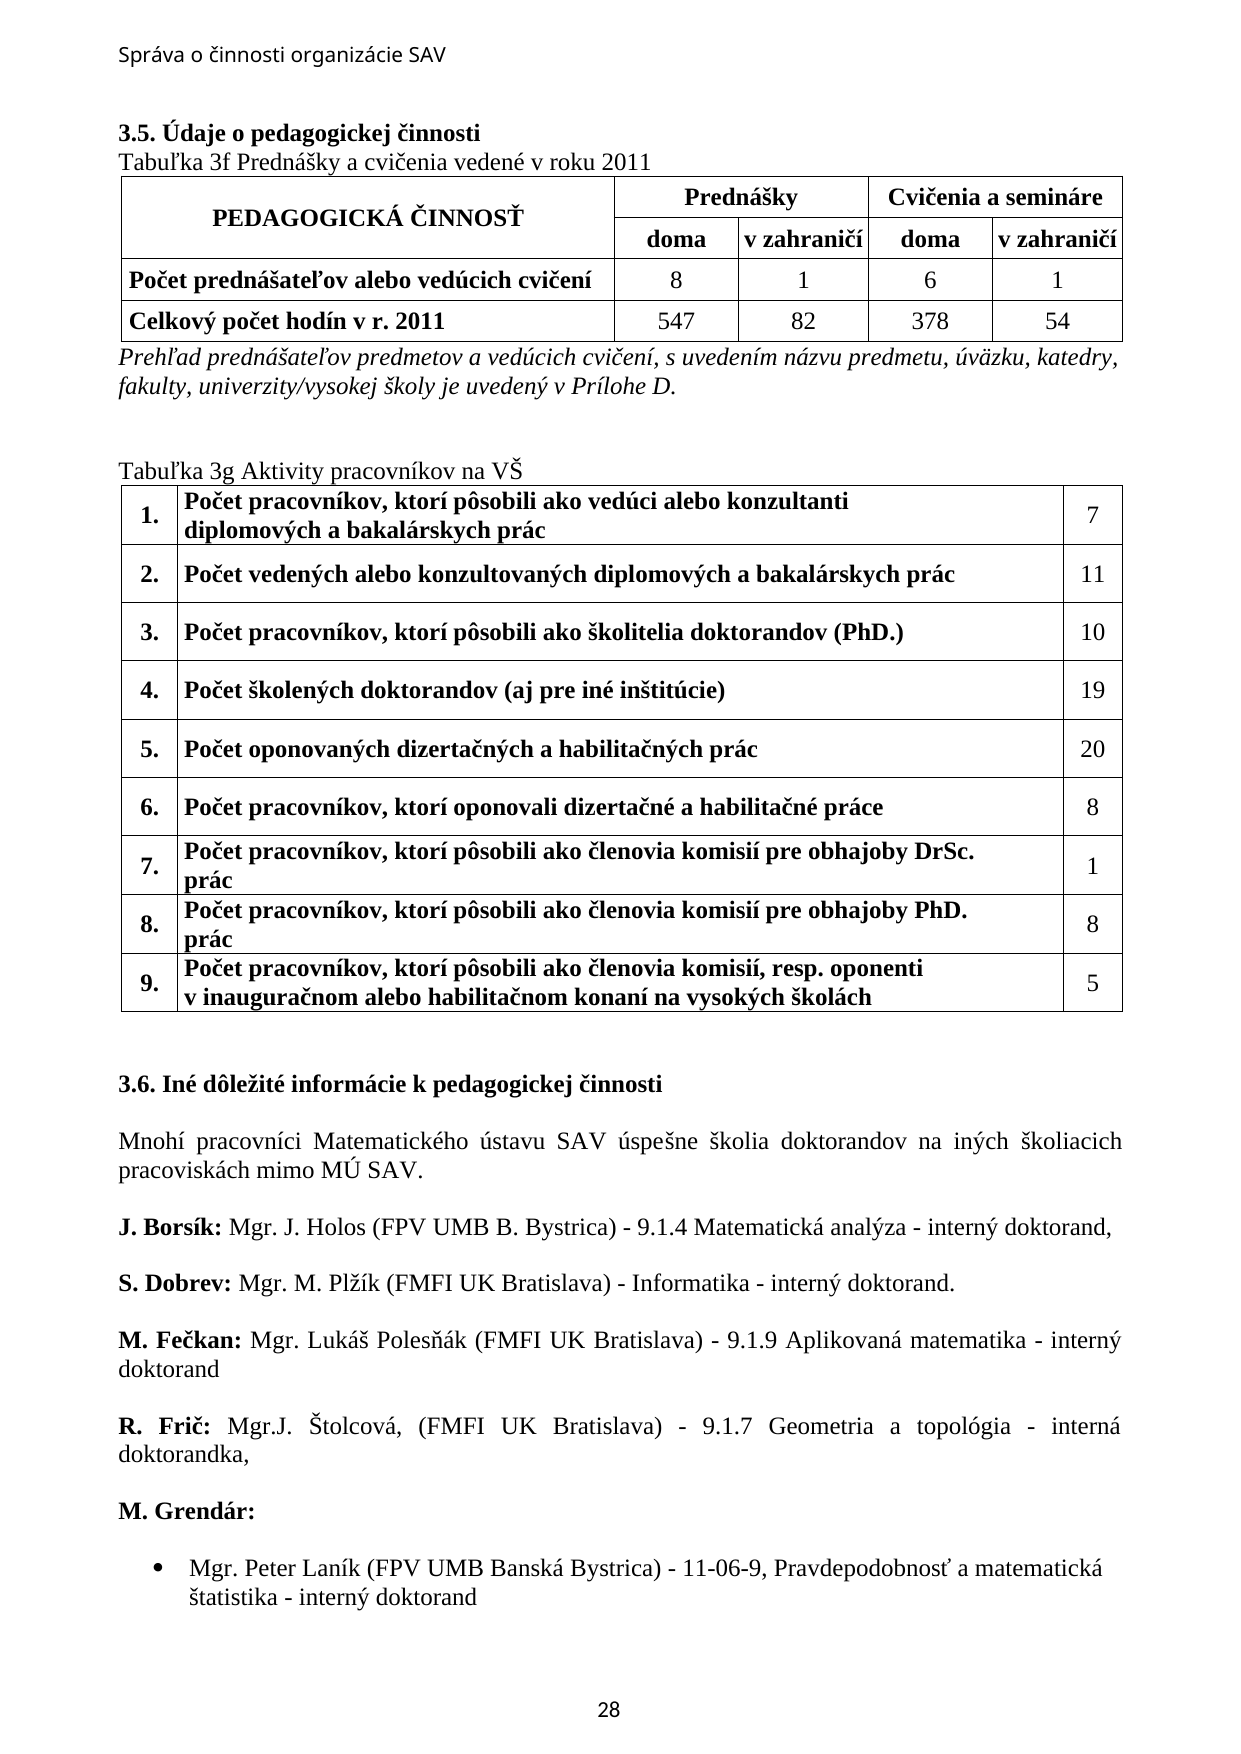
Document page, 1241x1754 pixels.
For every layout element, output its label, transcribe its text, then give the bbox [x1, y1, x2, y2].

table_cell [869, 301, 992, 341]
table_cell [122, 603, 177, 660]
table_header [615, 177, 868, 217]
text Prehľad prednášateľov predmetov a vedúcich cvičení, s uvedením názvu predmetu, úväzku, katedry, fakulty, univerzity/vysokej školy je uvedený v Prílohe D. [118, 342, 1122, 456]
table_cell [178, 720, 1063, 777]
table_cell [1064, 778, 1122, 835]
text 3.6. Iné dôležité informácie k pedagogickej činnosti [118, 1012, 1122, 1098]
text  Mgr. Peter Laník (FPV UMB Banská Bystrica) - 11-06-9, Pravdepodobnosť a matematická štatistika - interný doktorand [153, 1553, 1122, 1611]
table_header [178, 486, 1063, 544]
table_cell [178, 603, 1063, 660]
text M. Grendár: [118, 1496, 1122, 1525]
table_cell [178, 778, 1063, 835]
text J. Borsík: Mgr. J. Holos (FPV UMB B. Bystrica) - 9.1.4 Matematická analýza - interný doktorand, [118, 1212, 1122, 1241]
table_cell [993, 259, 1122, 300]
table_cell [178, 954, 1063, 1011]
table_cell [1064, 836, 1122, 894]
text S. Dobrev: Mgr. M. Plžík (FMFI UK Bratislava) - Informatika - interný doktorand. [118, 1268, 1122, 1297]
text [118, 118, 1122, 176]
text Tabuľka 3g Aktivity pracovníkov na VŠ [118, 456, 1122, 485]
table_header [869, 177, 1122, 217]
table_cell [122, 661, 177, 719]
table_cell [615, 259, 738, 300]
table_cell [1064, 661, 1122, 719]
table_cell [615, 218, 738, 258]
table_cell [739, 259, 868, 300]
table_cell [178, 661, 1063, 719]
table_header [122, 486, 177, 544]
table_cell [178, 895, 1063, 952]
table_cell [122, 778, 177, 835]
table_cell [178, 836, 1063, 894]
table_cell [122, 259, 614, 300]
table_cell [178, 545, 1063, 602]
text Mnohí pracovníci Matematického ústavu SAV úspešne školia doktorandov na iných školiacich pracoviskách mimo MÚ SAV. [118, 1126, 1122, 1184]
text M. Fečkan: Mgr. Lukáš Polesňák (FMFI UK Bratislava) - 9.1.9 Aplikovaná matematika - interný doktorand [118, 1325, 1122, 1383]
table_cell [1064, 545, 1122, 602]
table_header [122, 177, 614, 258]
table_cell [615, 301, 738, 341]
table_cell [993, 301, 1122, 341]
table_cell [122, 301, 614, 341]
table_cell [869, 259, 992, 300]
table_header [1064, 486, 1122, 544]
text R. Frič: Mgr.J. Štolcová, (FMFI UK Bratislava) - 9.1.7 Geometria a topológia - interná doktorandka, [118, 1411, 1122, 1468]
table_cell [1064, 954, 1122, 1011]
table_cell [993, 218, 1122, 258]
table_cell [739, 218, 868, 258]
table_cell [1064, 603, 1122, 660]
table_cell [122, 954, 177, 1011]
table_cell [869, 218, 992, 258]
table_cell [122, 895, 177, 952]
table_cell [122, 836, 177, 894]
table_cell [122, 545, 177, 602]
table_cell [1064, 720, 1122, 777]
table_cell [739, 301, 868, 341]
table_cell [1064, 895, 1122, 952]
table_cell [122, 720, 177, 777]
